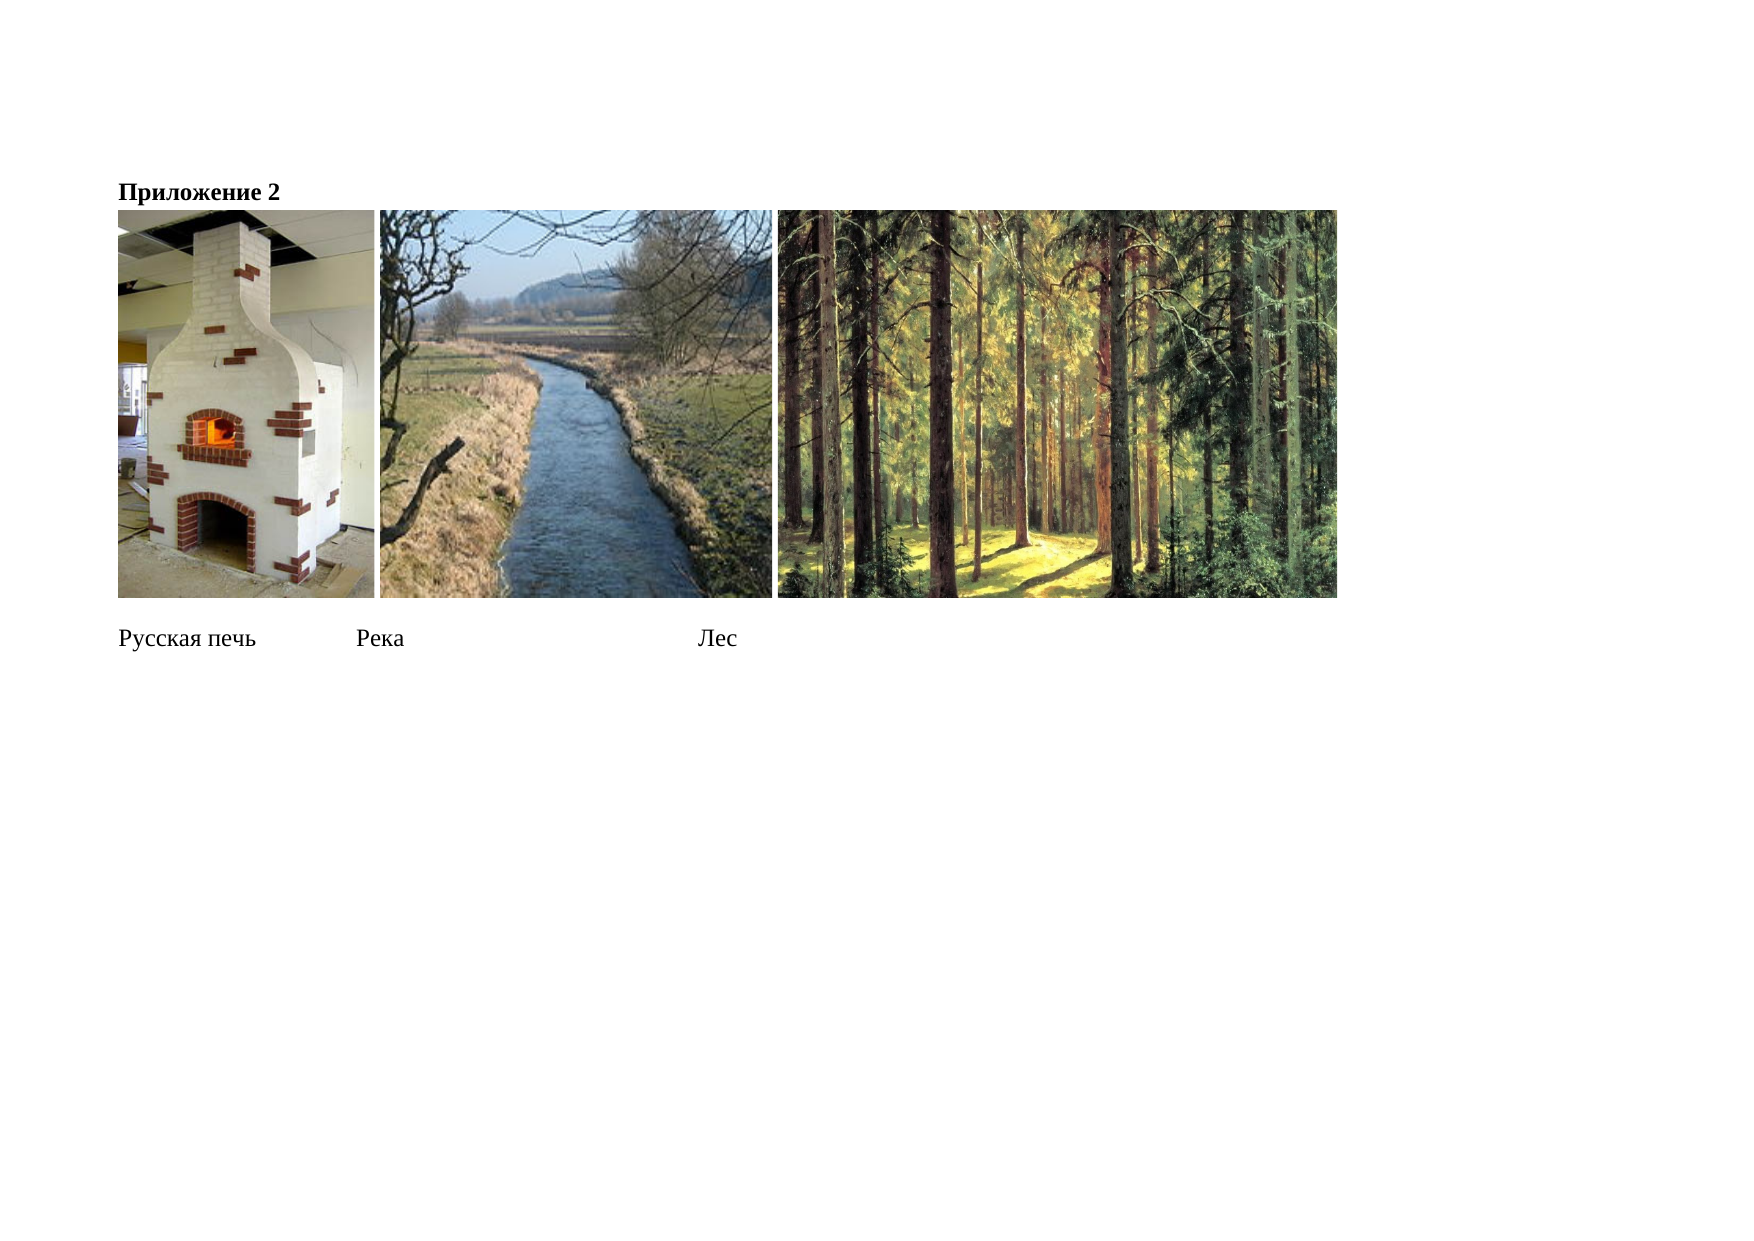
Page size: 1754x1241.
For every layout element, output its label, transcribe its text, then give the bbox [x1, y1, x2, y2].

text Приложение 2 [118, 177, 1636, 206]
text Русская печь Река Лес [118, 623, 1636, 652]
picture [777, 210, 1338, 598]
picture [380, 210, 773, 598]
picture [118, 210, 375, 598]
